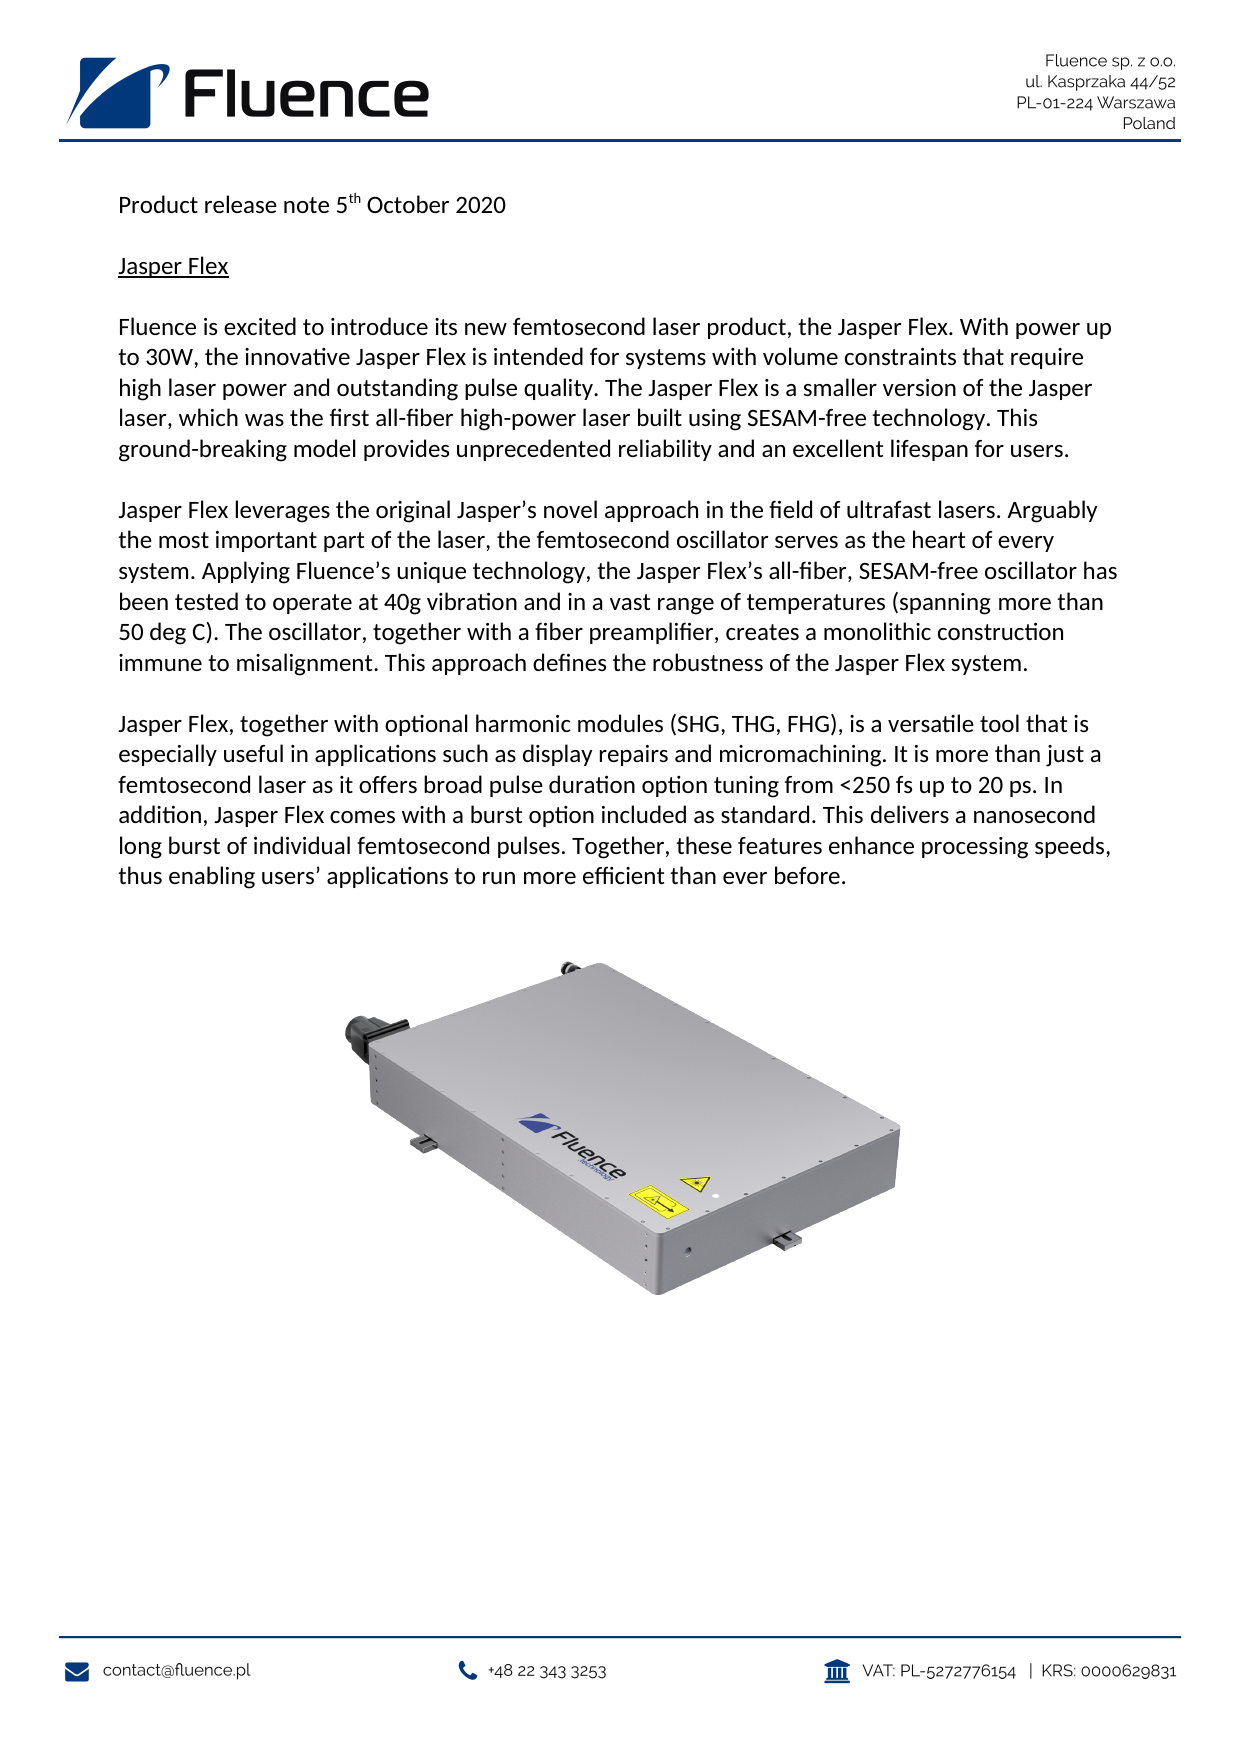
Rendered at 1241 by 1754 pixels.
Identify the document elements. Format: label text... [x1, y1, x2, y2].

picture [334, 952, 906, 1304]
text Jasper Flex, together with optional harmonic modules (SHG, THG, FHG), is a versatile tool that is especially useful in applications such as display repairs and micromachining. It is more than just a femtosecond laser as it offers broad pulse duration option tuning from <250 fs up to 20 ps. In addition, Jasper Flex comes with a burst option included as standard. This delivers a nanosecond long burst of individual femtosecond pulses. Together, these features enhance processing speeds, thus enabling users’ applications to run more efficient than ever before. [118, 708, 1122, 891]
text Jasper Flex [118, 250, 1122, 281]
picture [59, 1636, 1182, 1707]
text Jasper Flex leverages the original Jasper’s novel approach in the field of ultrafast lasers. Arguably the most important part of the laser, the femtosecond oscillator serves as the heart of every system. Applying Fluence’s unique technology, the Jasper Flex’s all-fiber, SESAM-free oscillator has been tested to operate at 40g vibration and in a vast range of temperatures (spanning more than 50 deg C). The oscillator, together with a fiber preamplifier, creates a monolithic construction immune to misalignment. This approach defines the robustness of the Jasper Flex system. [118, 494, 1122, 677]
picture [59, 47, 1181, 142]
text Product release note 5th October 2020 [118, 189, 1122, 219]
text Fluence is excited to introduce its new femtosecond laser product, the Jasper Flex. With power up to 30W, the innovative Jasper Flex is intended for systems with volume constraints that require high laser power and outstanding pulse quality. The Jasper Flex is a smaller version of the Jasper laser, which was the first all-fiber high-power laser built using SESAM-free technology. This ground-breaking model provides unprecedented reliability and an excellent lifespan for users. [118, 311, 1122, 464]
